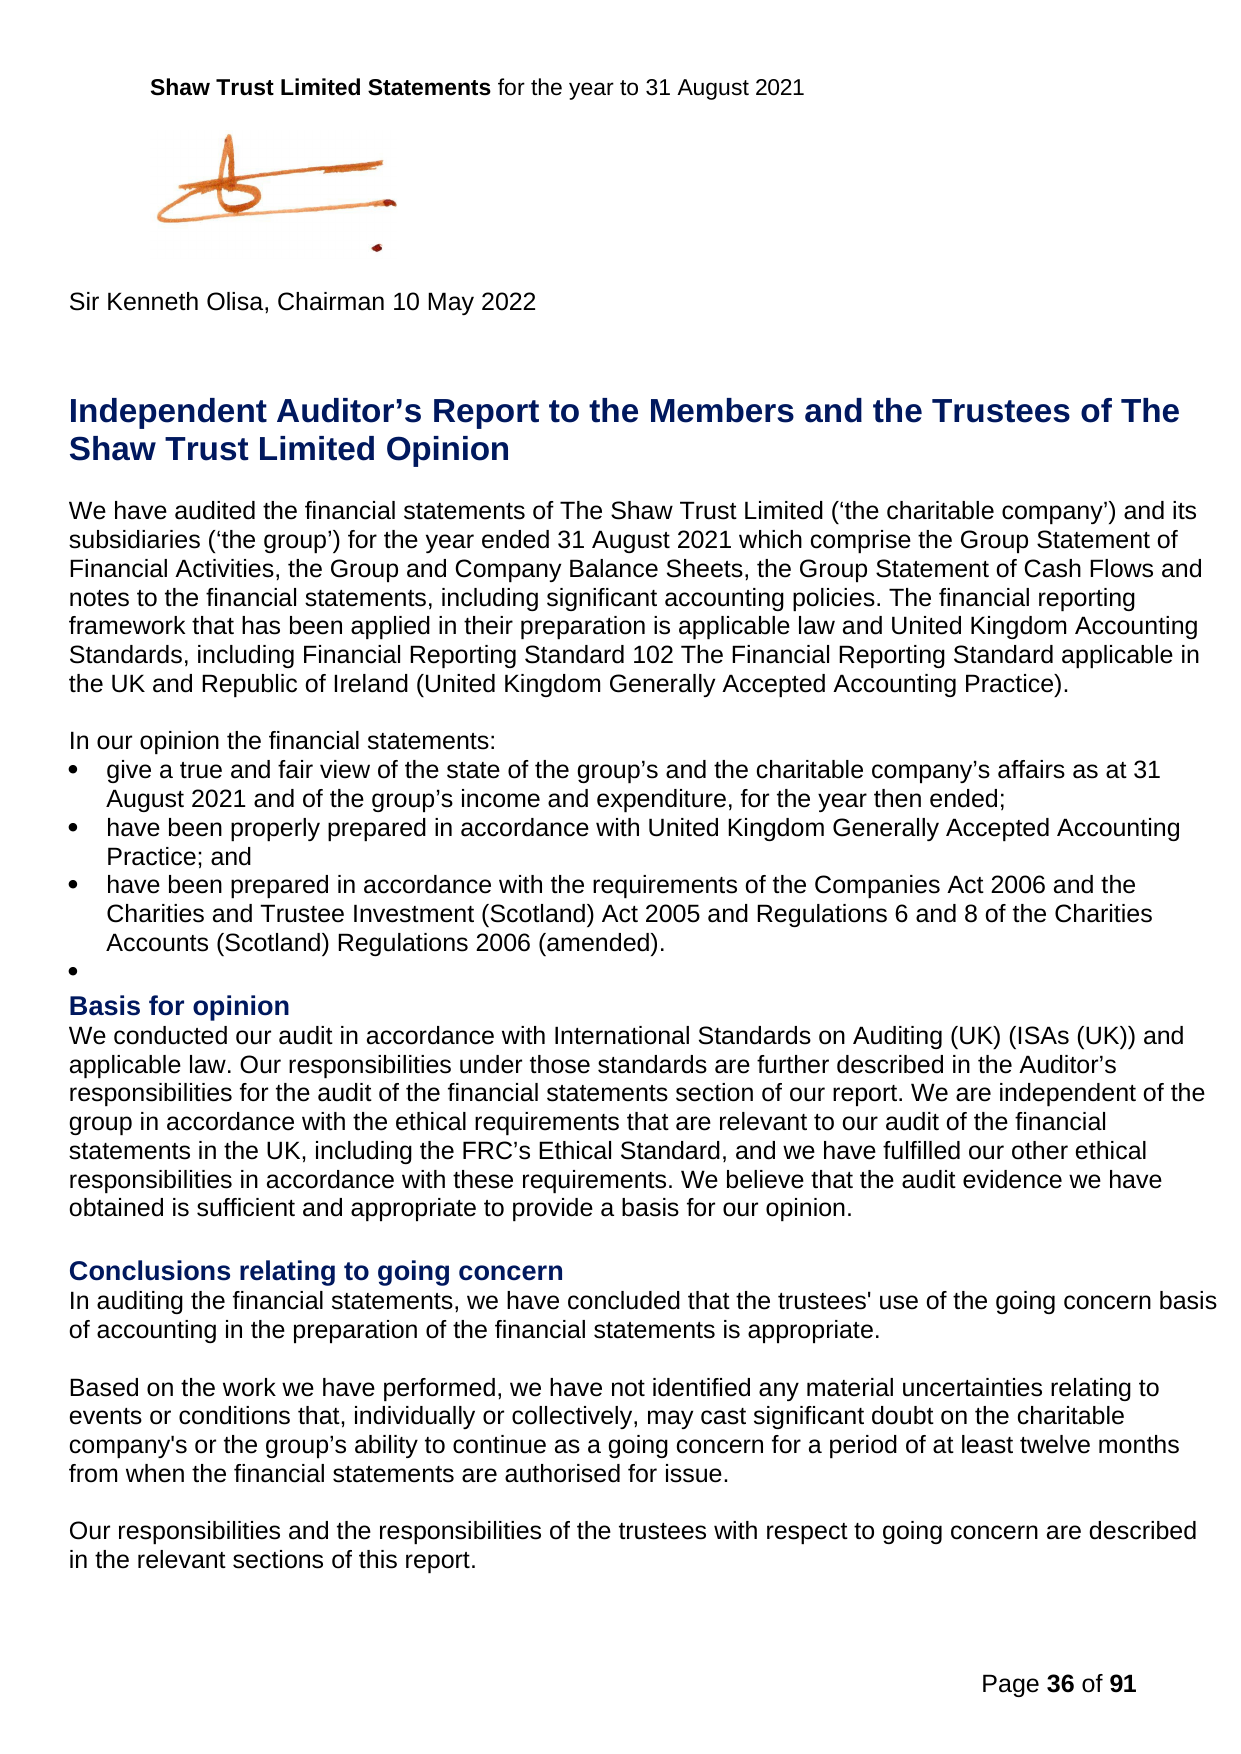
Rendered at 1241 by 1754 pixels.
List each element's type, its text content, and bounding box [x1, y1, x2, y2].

text We conducted our audit in accordance with International Standards on Auditing (UK) (ISAs (UK)) and applicable law. Our responsibilities under those standards are further described in the Auditor’s responsibilities for the audit of the financial statements section of our report. We are independent of the group in accordance with the ethical requirements that are relevant to our audit of the financial statements in the UK, including the FRC’s Ethical Standard, and we have fulfilled our other ethical responsibilities in accordance with these requirements. We believe that the audit evidence we have obtained is sufficient and appropriate to provide a basis for our opinion. [69, 1021, 1219, 1222]
text Based on the work we have performed, we have not identified any material uncertainties relating to events or conditions that, individually or collectively, may cast significant doubt on the charitable company's or the group’s ability to continue as a going concern for a period of at least twelve months from when the financial statements are authorised for issue. [69, 1372, 1219, 1487]
subtitle Basis for opinion [69, 989, 1219, 1021]
text Sir Kenneth Olisa, Chairman 10 May 2022 [69, 287, 1219, 316]
text In auditing the financial statements, we have concluded that the trustees' use of the going concern basis of accounting in the preparation of the financial statements is appropriate. [69, 1286, 1219, 1344]
list have been properly prepared in accordance with United Kingdom Generally Accepted Accounting Practice; and [69, 813, 1219, 870]
text We have audited the financial statements of The Shaw Trust Limited (‘the charitable company’) and its subsidiaries (‘the group’) for the year ended 31 August 2021 which comprise the Group Statement of Financial Activities, the Group and Company Balance Sheets, the Group Statement of Cash Flows and notes to the financial statements, including significant accounting policies. The financial reporting framework that has been applied in their preparation is applicable law and United Kingdom Accounting Standards, including Financial Reporting Standard 102 The Financial Reporting Standard applicable in the UK and Republic of Ireland (United Kingdom Generally Accepted Accounting Practice). [69, 496, 1219, 697]
list give a true and fair view of the state of the group’s and the charitable company’s affairs as at 31 August 2021 and of the group’s income and expenditure, for the year then ended; [69, 755, 1219, 813]
subtitle Independent Auditor’s Report to the Members and the Trustees of The Shaw Trust Limited Opinion [69, 391, 1219, 467]
text Our responsibilities and the responsibilities of the trustees with respect to going concern are described in the relevant sections of this report. [69, 1516, 1219, 1574]
picture [150, 130, 398, 259]
subtitle Conclusions relating to going concern [69, 1255, 1219, 1286]
list have been prepared in accordance with the requirements of the Companies Act 2006 and the Charities and Trustee Investment (Scotland) Act 2005 and Regulations 6 and 8 of the Charities Accounts (Scotland) Regulations 2006 (amended). [69, 870, 1219, 957]
text In our opinion the financial statements: [69, 726, 1219, 755]
